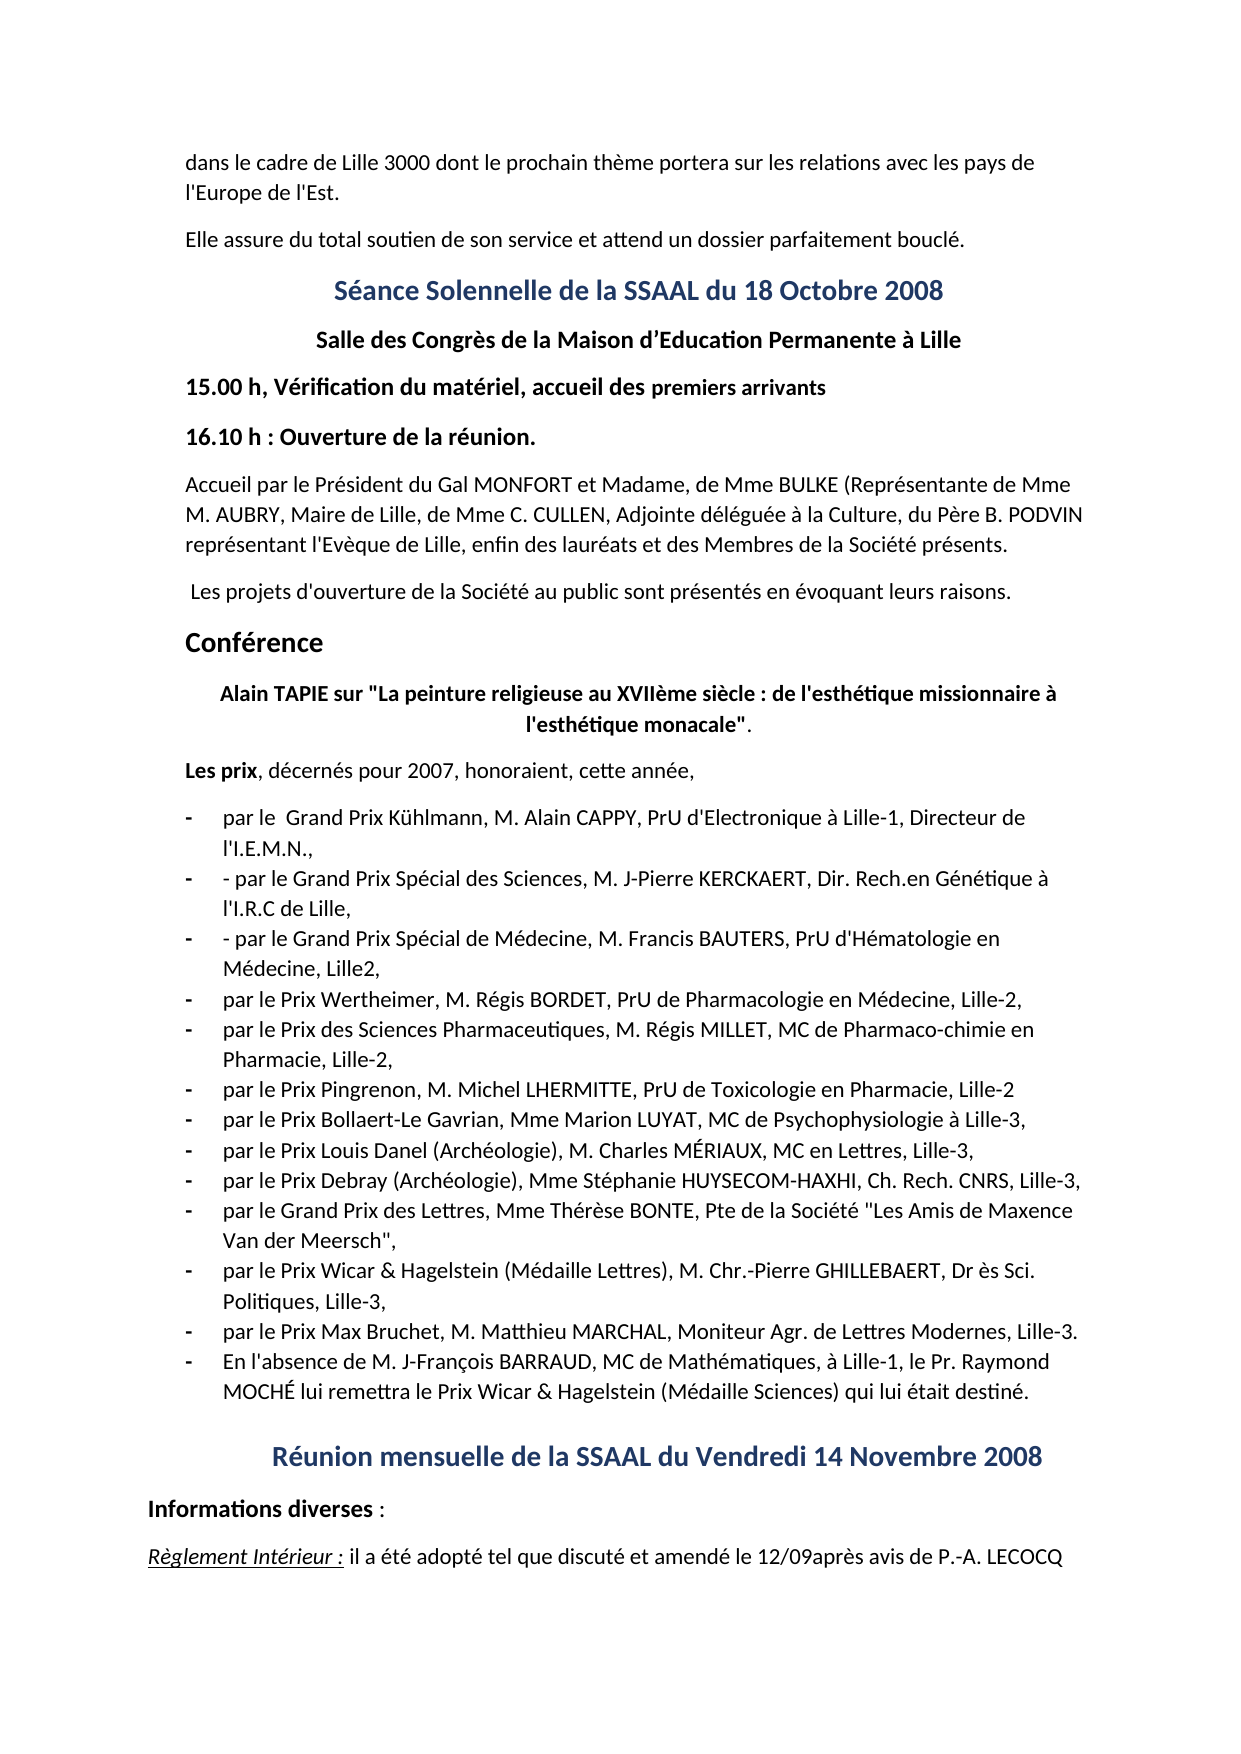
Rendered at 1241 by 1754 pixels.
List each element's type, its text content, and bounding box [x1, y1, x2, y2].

text 16.10 h : Ouverture de la réunion. [185, 421, 1093, 451]
text Accueil par le Président du Gal MONFORT et Madame, de Mme BULKE (Représentante de Mme M. AUBRY, Maire de Lille, de Mme C. CULLEN, Adjointe déléguée à la Culture, du Père B. PODVIN représentant l'Evèque de Lille, enfin des lauréats et des Membres de la Société présents. [185, 470, 1093, 559]
list par le Prix Max Bruchet, M. Matthieu MARCHAL, Moniteur Agr. de Lettres Modernes, Lille-3. [185, 1317, 1093, 1345]
list par le Prix Wicar & Hagelstein (Médaille Lettres), M. Chr.-Pierre GHILLEBAERT, Dr ès Sci. Politiques, Lille-3, [185, 1257, 1093, 1315]
text Les prix, décernés pour 2007, honoraient, cette année, [185, 757, 1093, 784]
list par le Grand Prix Kühlmann, M. Alain CAPPY, PrU d'Electronique à Lille-1, Directeur de l'I.E.M.N., [185, 803, 1093, 862]
list par le Prix Louis Danel (Archéologie), M. Charles MÉRIAUX, MC en Lettres, Lille-3, [185, 1136, 1093, 1164]
text Séance Solennelle de la SSAAL du 18 Octobre 2008 [185, 272, 1093, 307]
list Réunion mensuelle de la SSAAL du Vendredi 14 Novembre 2008 [223, 1438, 1093, 1473]
text Règlement Intérieur : il a été adopté tel que discuté et amendé le 12/09après avis de P.-A. LECOCQ [148, 1542, 1093, 1571]
list - par le Grand Prix Spécial des Sciences, M. J-Pierre KERCKAERT, Dir. Rech.en Génétique à l'I.R.C de Lille, [185, 864, 1093, 922]
list par le Grand Prix des Lettres, Mme Thérèse BONTE, Pte de la Société "Les Amis de Maxence Van der Meersch", [185, 1196, 1093, 1254]
list par le Prix Pingrenon, M. Michel LHERMITTE, PrU de Toxicologie en Pharmacie, Lille-2 [185, 1075, 1093, 1103]
list - par le Grand Prix Spécial de Médecine, M. Francis BAUTERS, PrU d'Hématologie en Médecine, Lille2, [185, 924, 1093, 982]
list par le Prix Bollaert-Le Gavrian, Mme Marion LUYAT, MC de Psychophysiologie à Lille-3, [185, 1106, 1093, 1133]
list En l'absence de M. J-François BARRAUD, MC de Mathématiques, à Lille-1, le Pr. Raymond MOCHÉ lui remettra le Prix Wicar & Hagelstein (Médaille Sciences) qui lui était destiné. [185, 1347, 1093, 1405]
text Elle assure du total soutien de son service et attend un dossier parfaitement bouclé. [185, 225, 1093, 253]
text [185, 148, 1093, 206]
list par le Prix Debray (Archéologie), Mme Stéphanie HUYSECOM-HAXHI, Ch. Rech. CNRS, Lille-3, [185, 1166, 1093, 1194]
text Les projets d'ouverture de la Société au public sont présentés en évoquant leurs raisons. [185, 577, 1093, 606]
text Conférence [185, 624, 1093, 660]
text 15.00 h, Vérification du matériel, accueil des premiers arrivants [185, 371, 1093, 402]
list par le Prix Wertheimer, M. Régis BORDET, PrU de Pharmacologie en Médecine, Lille-2, [185, 985, 1093, 1013]
text Alain TAPIE sur "La peinture religieuse au XVIIème siècle : de l'esthétique missionnaire à l'esthétique monacale". [185, 679, 1093, 738]
list par le Prix des Sciences Pharmaceutiques, M. Régis MILLET, MC de Pharmaco-chimie en Pharmacie, Lille-2, [185, 1015, 1093, 1073]
text Informations diverses : [148, 1493, 1093, 1523]
text Salle des Congrès de la Maison d’Education Permanente à Lille [185, 324, 1093, 354]
